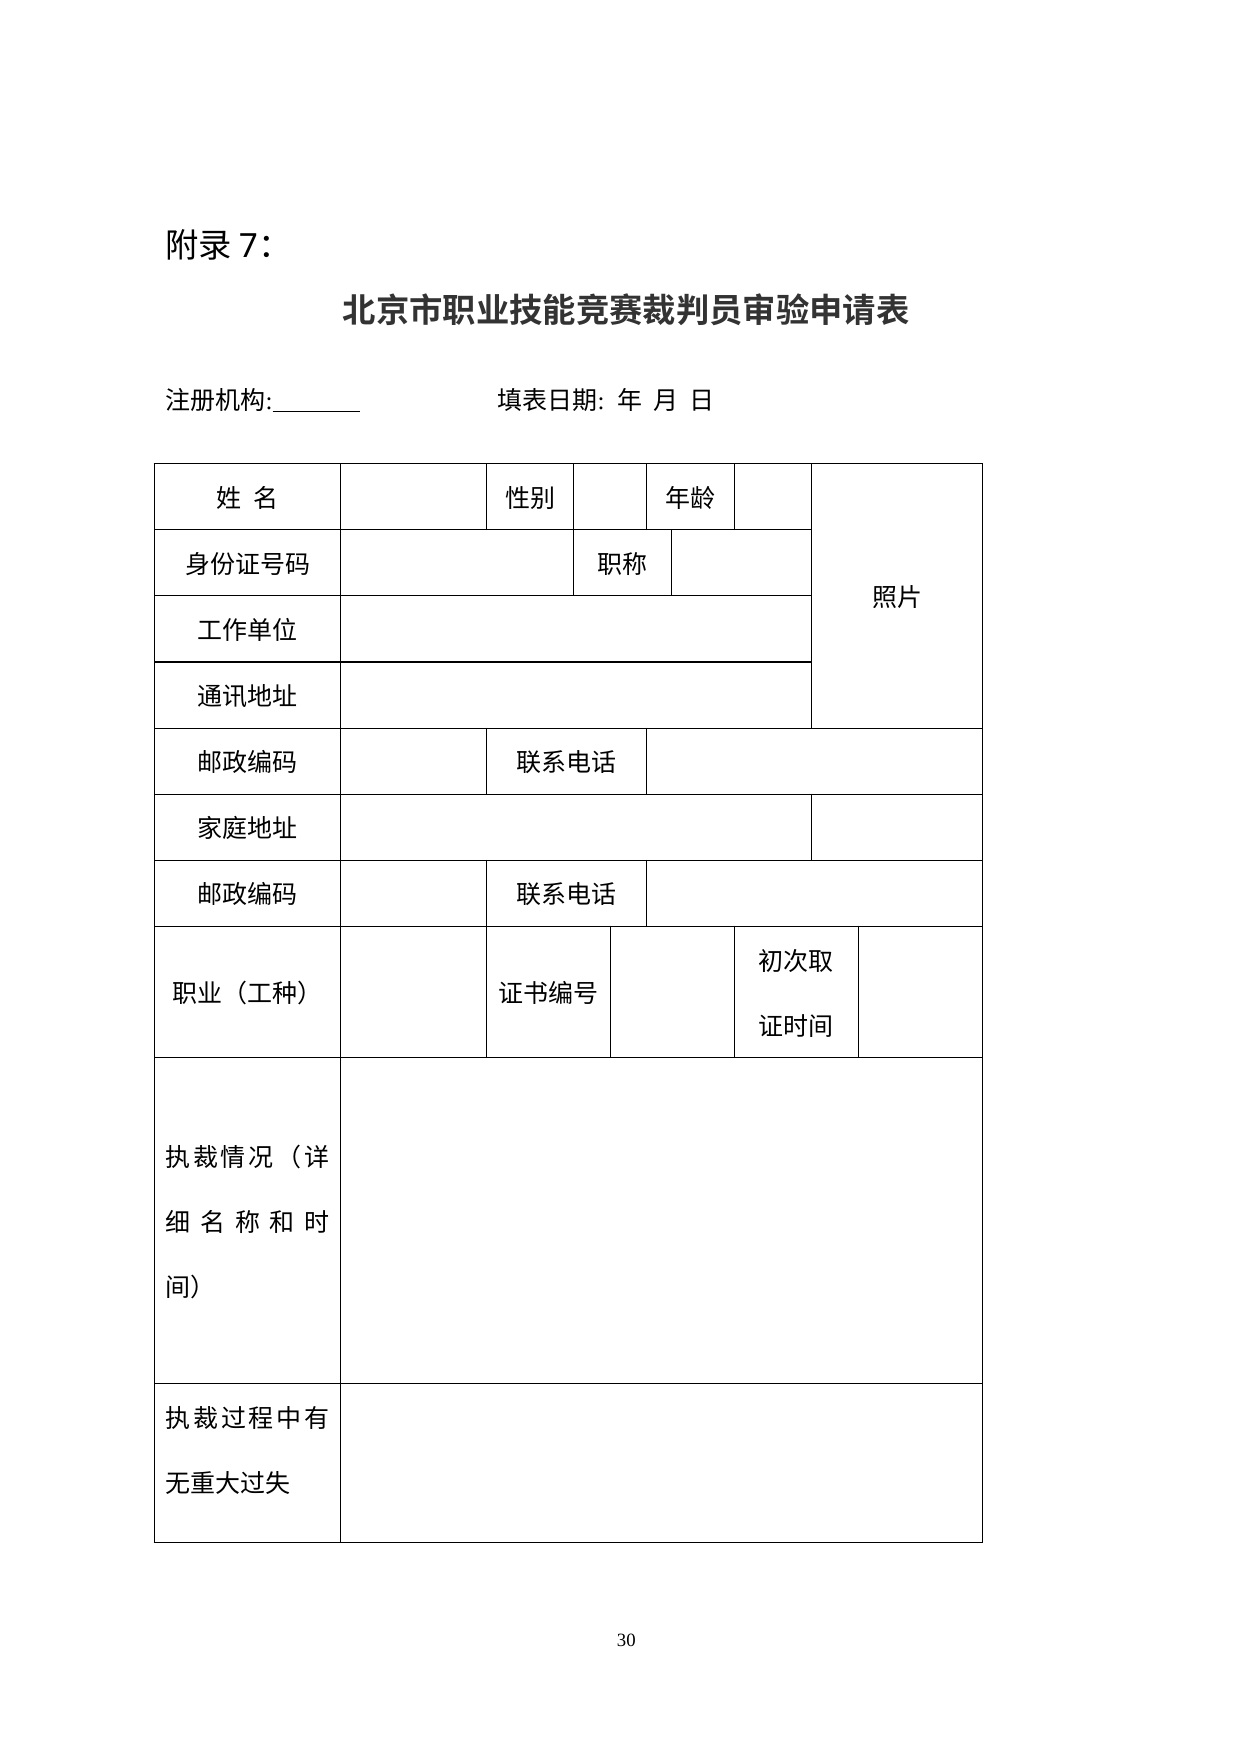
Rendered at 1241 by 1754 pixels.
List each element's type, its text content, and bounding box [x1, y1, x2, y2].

table_header 年龄 [647, 464, 734, 529]
table_cell 初次取 证时间 [735, 927, 858, 1057]
table_cell [647, 861, 982, 926]
table_header [735, 464, 811, 529]
table_cell 邮政编码 [155, 861, 340, 926]
table_cell 执裁情况（详细名称和时间） [155, 1058, 340, 1383]
table_cell 联系电话 [487, 861, 646, 926]
table_cell [341, 530, 573, 595]
table_cell 身份证号码 [155, 530, 340, 595]
table_cell [611, 927, 734, 1057]
text 附录7： [165, 211, 1087, 276]
table_header 性别 [487, 464, 573, 529]
table_cell [341, 927, 486, 1057]
table_cell 工作单位 [155, 596, 340, 661]
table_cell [155, 1384, 340, 1542]
table_cell [341, 1384, 982, 1542]
table_cell [341, 1058, 982, 1383]
table_header [341, 464, 486, 529]
table_cell [672, 530, 811, 595]
table_header 姓 名 [155, 464, 340, 529]
table_cell [341, 795, 811, 859]
table_cell [341, 861, 486, 926]
table_cell 联系电话 [487, 729, 646, 793]
text 北京市职业技能竞赛裁判员审验申请表 [165, 276, 1087, 341]
table_cell [859, 927, 982, 1057]
text 注册机构: 填表日期: 年 月 日 [165, 366, 1087, 431]
table_cell 通讯地址 [155, 663, 340, 727]
table_cell 职业（工种） [155, 927, 340, 1057]
table_cell [341, 596, 811, 661]
table_cell [341, 663, 811, 727]
table_header [574, 464, 646, 529]
table_cell 家庭地址 [155, 795, 340, 859]
table_cell [812, 795, 982, 859]
table_cell 证书编号 [487, 927, 610, 1057]
table_cell 职称 [574, 530, 671, 595]
table_header 照片 [812, 464, 982, 727]
table_cell [341, 729, 486, 793]
table_cell 邮政编码 [155, 729, 340, 793]
table_cell [647, 729, 982, 793]
